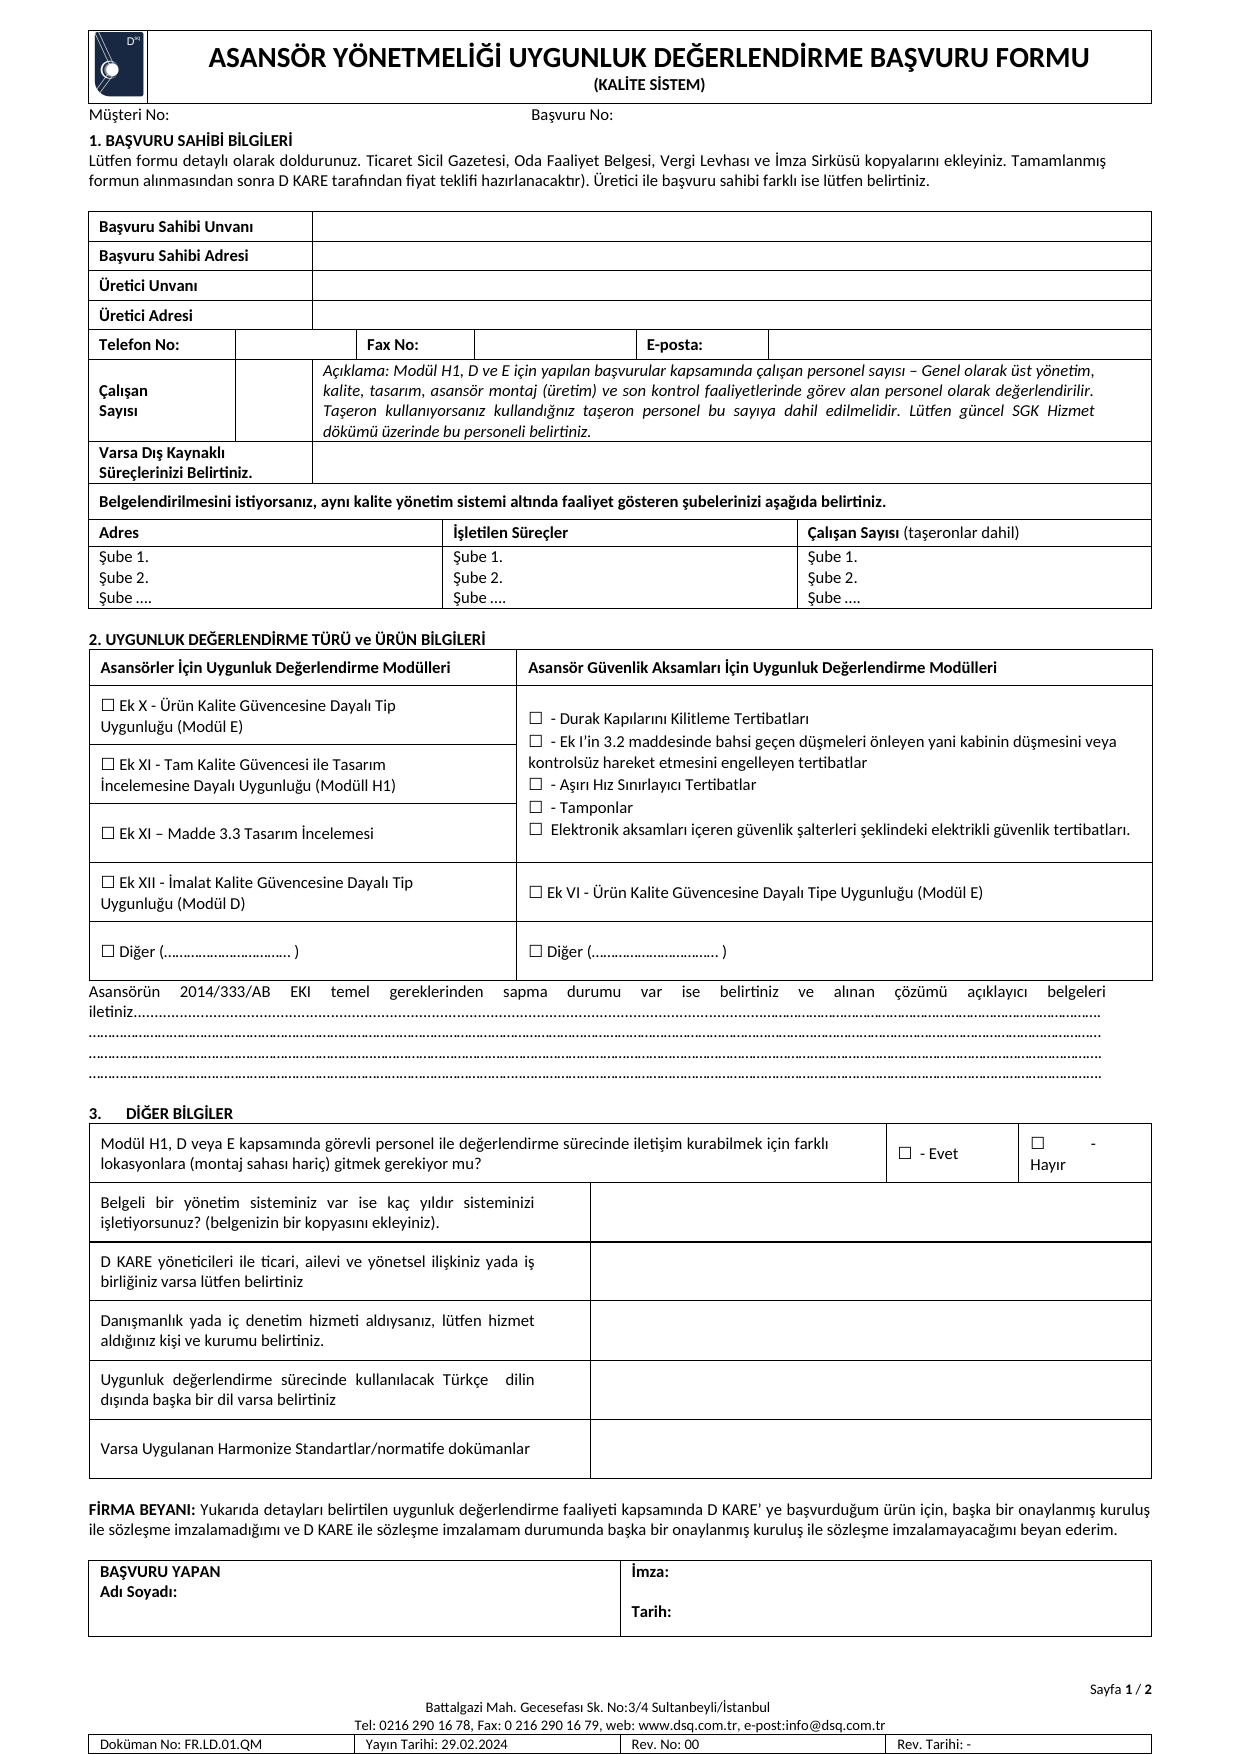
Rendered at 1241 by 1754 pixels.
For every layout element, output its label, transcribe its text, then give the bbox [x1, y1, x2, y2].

table_cell Çalışan Sayısı (taşeronlar dahil) [798, 520, 1151, 546]
table_header [313, 212, 1151, 241]
table_cell [313, 301, 1151, 329]
text 1. BAŞVURU SAHİBİ BİLGİLERİ [89, 130, 1107, 150]
table_cell Açıklama: Modül H1, D ve E için yapılan başvurular kapsamında çalışan personel sayısı – Genel olarak üst yönetim, kalite, tasarım, asansör montaj (üretim) ve son kontrol faaliyetlerinde görev alan personel olarak değerlendirilir. Taşeron kullanıyorsanız kullandığnız taşeron personel bu sayıya dahil edilmelidir. Lütfen güncel SGK Hizmet dökümü üzerinde bu personeli belirtiniz. [313, 360, 1151, 441]
table_cell Üretici Adresi [89, 301, 312, 329]
table_cell Adres [89, 520, 442, 546]
table_cell [591, 1183, 1151, 1241]
table_header Asansörler İçin Uygunluk Değerlendirme Modülleri [90, 650, 516, 685]
table_cell Ek X - Ürün Kalite Güvencesine Dayalı Tip Uygunluğu (Modül E) [90, 686, 516, 744]
text 2. UYGUNLUK DEĞERLENDİRME TÜRÜ ve ÜRÜN BİLGİLERİ [89, 629, 1107, 649]
table_header BAŞVURU YAPAN Adı Soyadı: [89, 1561, 620, 1636]
table_cell Danışmanlık yada iç denetim hizmeti aldıysanız, lütfen hizmet aldığınız kişi ve kurumu belirtiniz. [90, 1301, 590, 1359]
table_header - Hayır [1019, 1124, 1151, 1182]
table_header Modül H1, D veya E kapsamında görevli personel ile değerlendirme sürecinde iletişim kurabilmek için farklı lokasyonlara (montaj sahası hariç) gitmek gerekiyor mu? [90, 1124, 886, 1182]
table_header Başvuru Sahibi Unvanı [89, 212, 312, 241]
table_cell [236, 330, 356, 359]
table_cell [769, 330, 1151, 359]
table_cell [475, 330, 636, 359]
table_cell [591, 1420, 1151, 1478]
table_cell Başvuru Sahibi Adresi [89, 242, 312, 270]
table_cell E-posta: [637, 330, 768, 359]
text FİRMA BEYANI: Yukarıda detayları belirtilen uygunluk değerlendirme faaliyeti kapsamında D KARE’ ye başvurduğum ürün için, başka bir onaylanmış kuruluş ile sözleşme imzalamadığımı ve D KARE ile sözleşme imzalamam durumunda başka bir onaylanmış kuruluş ile sözleşme imzalamayacağımı beyan ederim. [89, 1499, 1152, 1539]
table_cell Belgeli bir yönetim sisteminiz var ise kaç yıldır sisteminizi işletiyorsunuz? (belgenizin bir kopyasını ekleyiniz). [90, 1183, 590, 1241]
table_cell Ek XII - İmalat Kalite Güvencesine Dayalı Tip Uygunluğu (Modül D) [90, 863, 516, 921]
table_cell Fax No: [357, 330, 474, 359]
table_cell Şube 1. Şube 2. Şube …. [798, 547, 1151, 608]
table_header İmza: Tarih: [621, 1561, 1151, 1636]
table_cell [591, 1361, 1151, 1418]
table_cell [591, 1243, 1151, 1300]
table_cell Şube 1. Şube 2. Şube …. [443, 547, 797, 608]
text Lütfen formu detaylı olarak doldurunuz. Ticaret Sicil Gazetesi, Oda Faaliyet Belgesi, Vergi Levhası ve İmza Sirküsü kopyalarını ekleyiniz. Tamamlanmış formun alınmasından sonra D KARE tarafından fiyat teklifi hazırlanacaktır). Üretici ile başvuru sahibi farklı ise lütfen belirtiniz. [89, 150, 1107, 191]
table_cell Belgelendirilmesini istiyorsanız, aynı kalite yönetim sistemi altında faaliyet gösteren şubelerinizi aşağıda belirtiniz. [89, 484, 1151, 519]
table_cell Şube 1. Şube 2. Şube …. [89, 547, 442, 608]
table_cell D KARE yöneticileri ile ticari, ailevi ve yönetsel ilişkiniz yada iş birliğiniz varsa lütfen belirtiniz [90, 1243, 590, 1300]
table_cell Diğer (…………………………… ) [90, 922, 516, 980]
table_cell [313, 271, 1151, 300]
table_cell Çalışan Sayısı [89, 360, 235, 441]
table_header Asansör Güvenlik Aksamları İçin Uygunluk Değerlendirme Modülleri [517, 650, 1152, 685]
table_cell Uygunluk değerlendirme sürecinde kullanılacak Türkçe dilin dışında başka bir dil varsa belirtiniz [90, 1361, 590, 1418]
table_cell [313, 442, 1151, 483]
table_cell Ek VI - Ürün Kalite Güvencesine Dayalı Tipe Uygunluğu (Modül E) [517, 863, 1152, 921]
table_cell Ek XI - Tam Kalite Güvencesi ile Tasarım İncelemesine Dayalı Uygunluğu (Modüll H1) [90, 745, 516, 803]
table_cell [313, 242, 1151, 270]
table_cell Üretici Unvanı [89, 271, 312, 300]
table_header - Evet [887, 1124, 1018, 1182]
table_cell [591, 1301, 1151, 1359]
table_cell Varsa Dış Kaynaklı Süreçlerinizi Belirtiniz. [89, 442, 312, 483]
table_cell Telefon No: [89, 330, 235, 359]
picture [94, 32, 144, 97]
list DİĞER BİLGİLER [89, 1103, 1107, 1123]
table_cell Varsa Uygulanan Harmonize Standartlar/normatife dokümanlar [90, 1420, 590, 1478]
table_cell Ek XI – Madde 3.3 Tasarım İncelemesi [90, 804, 516, 862]
table_cell - Durak Kapılarını Kilitleme Tertibatları - Ek I’in 3.2 maddesinde bahsi geçen düşmeleri önleyen yani kabinin düşmesini veya kontrolsüz hareket etmesini engelleyen tertibatlar - Aşırı Hız Sınırlayıcı Tertibatlar - Tamponlar Elektronik aksamları içeren güvenlik şalterleri şeklindeki elektrikli güvenlik tertibatları. [517, 686, 1152, 862]
table_cell İşletilen Süreçler [443, 520, 797, 546]
table_cell Diğer (…………………………… ) [517, 922, 1152, 980]
text Asansörün 2014/333/AB EKI temel gereklerinden sapma durumu var ise belirtiniz ve alınan çözümü açıklayıcı belgeleri iletiniz......................................................................................................................................................…………………………………………………………………………….…………………………………………………………………………………………………………………………………………………………………………………………………………………………………………………………………………………………………………..……………………………………………………………………………………………………………………………………………………………………….…………………………………………………………………………………………………..……………………………………………………………………………………………………………………………………. [89, 981, 1107, 1083]
table_cell [236, 360, 312, 441]
